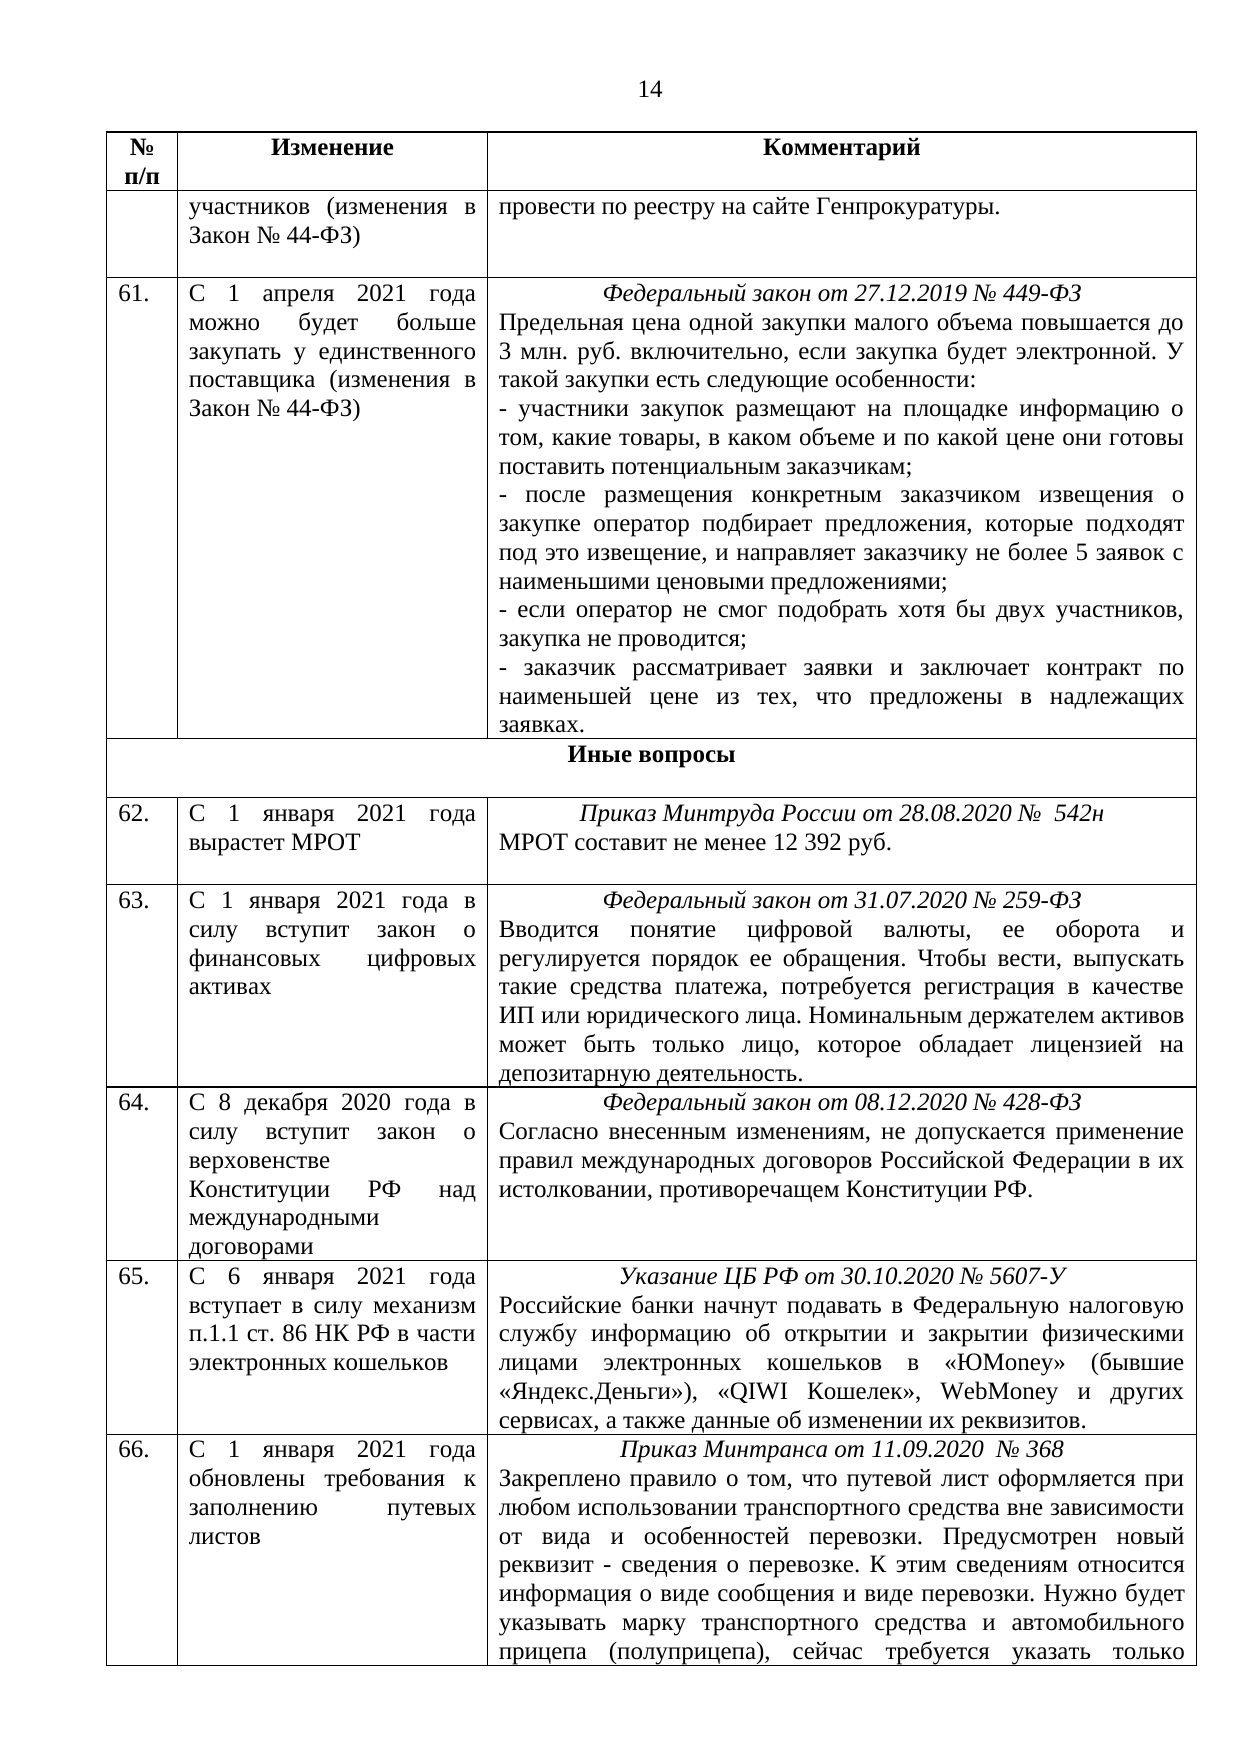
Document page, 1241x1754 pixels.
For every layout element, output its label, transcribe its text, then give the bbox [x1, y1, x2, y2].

table_cell Федеральный закон от 08.12.2020 № 428-ФЗ Согласно внесенным изменениям, не допускается применение правил международных договоров Российской Федерации в их истолковании, противоречащем Конституции РФ. [488, 1088, 1196, 1260]
table_cell [107, 191, 177, 277]
table_header Изменение [178, 133, 487, 190]
table_cell С 1 января 2021 года в силу вступит закон о финансовых цифровых активах [178, 885, 487, 1086]
table_cell [107, 1088, 177, 1260]
table_cell Приказ Минтруда России от 28.08.2020 № 542н МРОТ составит не менее 12 392 руб. [488, 798, 1196, 884]
table_cell Федеральный закон от 27.12.2019 № 449-ФЗ Предельная цена одной закупки малого объема повышается до 3 млн. руб. включительно, если закупка будет электронной. У такой закупки есть следующие особенности: - участники закупок размещают на площадке информацию о том, какие товары, в каком объеме и по какой цене они готовы поставить потенциальным заказчикам; - после размещения конкретным заказчиком извещения о закупке оператор подбирает предложения, которые подходят под это извещение, и направляет заказчику не более 5 заявок с наименьшими ценовыми предложениями; - если оператор не смог подобрать хотя бы двух участников, закупка не проводится; - заказчик рассматривает заявки и заключает контракт по наименьшей цене из тех, что предложены в надлежащих заявках. [488, 278, 1196, 738]
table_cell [488, 191, 1196, 277]
table_cell С 1 января 2021 года вырастет МРОТ [178, 798, 487, 884]
table_cell Указание ЦБ РФ от 30.10.2020 № 5607-У Российские банки начнут подавать в Федеральную налоговую службу информацию об открытии и закрытии физическими лицами электронных кошельков в «ЮMoney» (бывшие «Яндекс.Деньги»), «QIWI Кошелек», WebMoney и других сервисах, а также данные об изменении их реквизитов. [488, 1261, 1196, 1433]
table_cell Иные вопросы [107, 739, 1196, 797]
table_cell С 1 апреля 2021 года можно будет больше закупать у единственного поставщика (изменения в Закон № 44-ФЗ) [178, 278, 487, 738]
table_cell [178, 1435, 487, 1664]
table_cell С 8 декабря 2020 года в силу вступит закон о верховенстве Конституции РФ над международными договорами [178, 1088, 487, 1260]
table_cell [107, 885, 177, 1086]
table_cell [178, 191, 487, 277]
table_cell [107, 798, 177, 884]
table_cell [107, 278, 177, 738]
table_cell С 6 января 2021 года вступает в силу механизм п.1.1 ст. 86 НК РФ в части электронных кошельков [178, 1261, 487, 1433]
table_cell [107, 1261, 177, 1433]
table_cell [488, 1435, 1196, 1664]
table_cell Федеральный закон от 31.07.2020 № 259-ФЗ Вводится понятие цифровой валюты, ее оборота и регулируется порядок ее обращения. Чтобы вести, выпускать такие средства платежа, потребуется регистрация в качестве ИП или юридического лица. Номинальным держателем активов может быть только лицо, которое обладает лицензией на депозитарную деятельность. [488, 885, 1196, 1086]
table_header № п/п [107, 133, 177, 190]
table_header Комментарий [488, 133, 1196, 190]
table_cell [107, 1435, 177, 1664]
